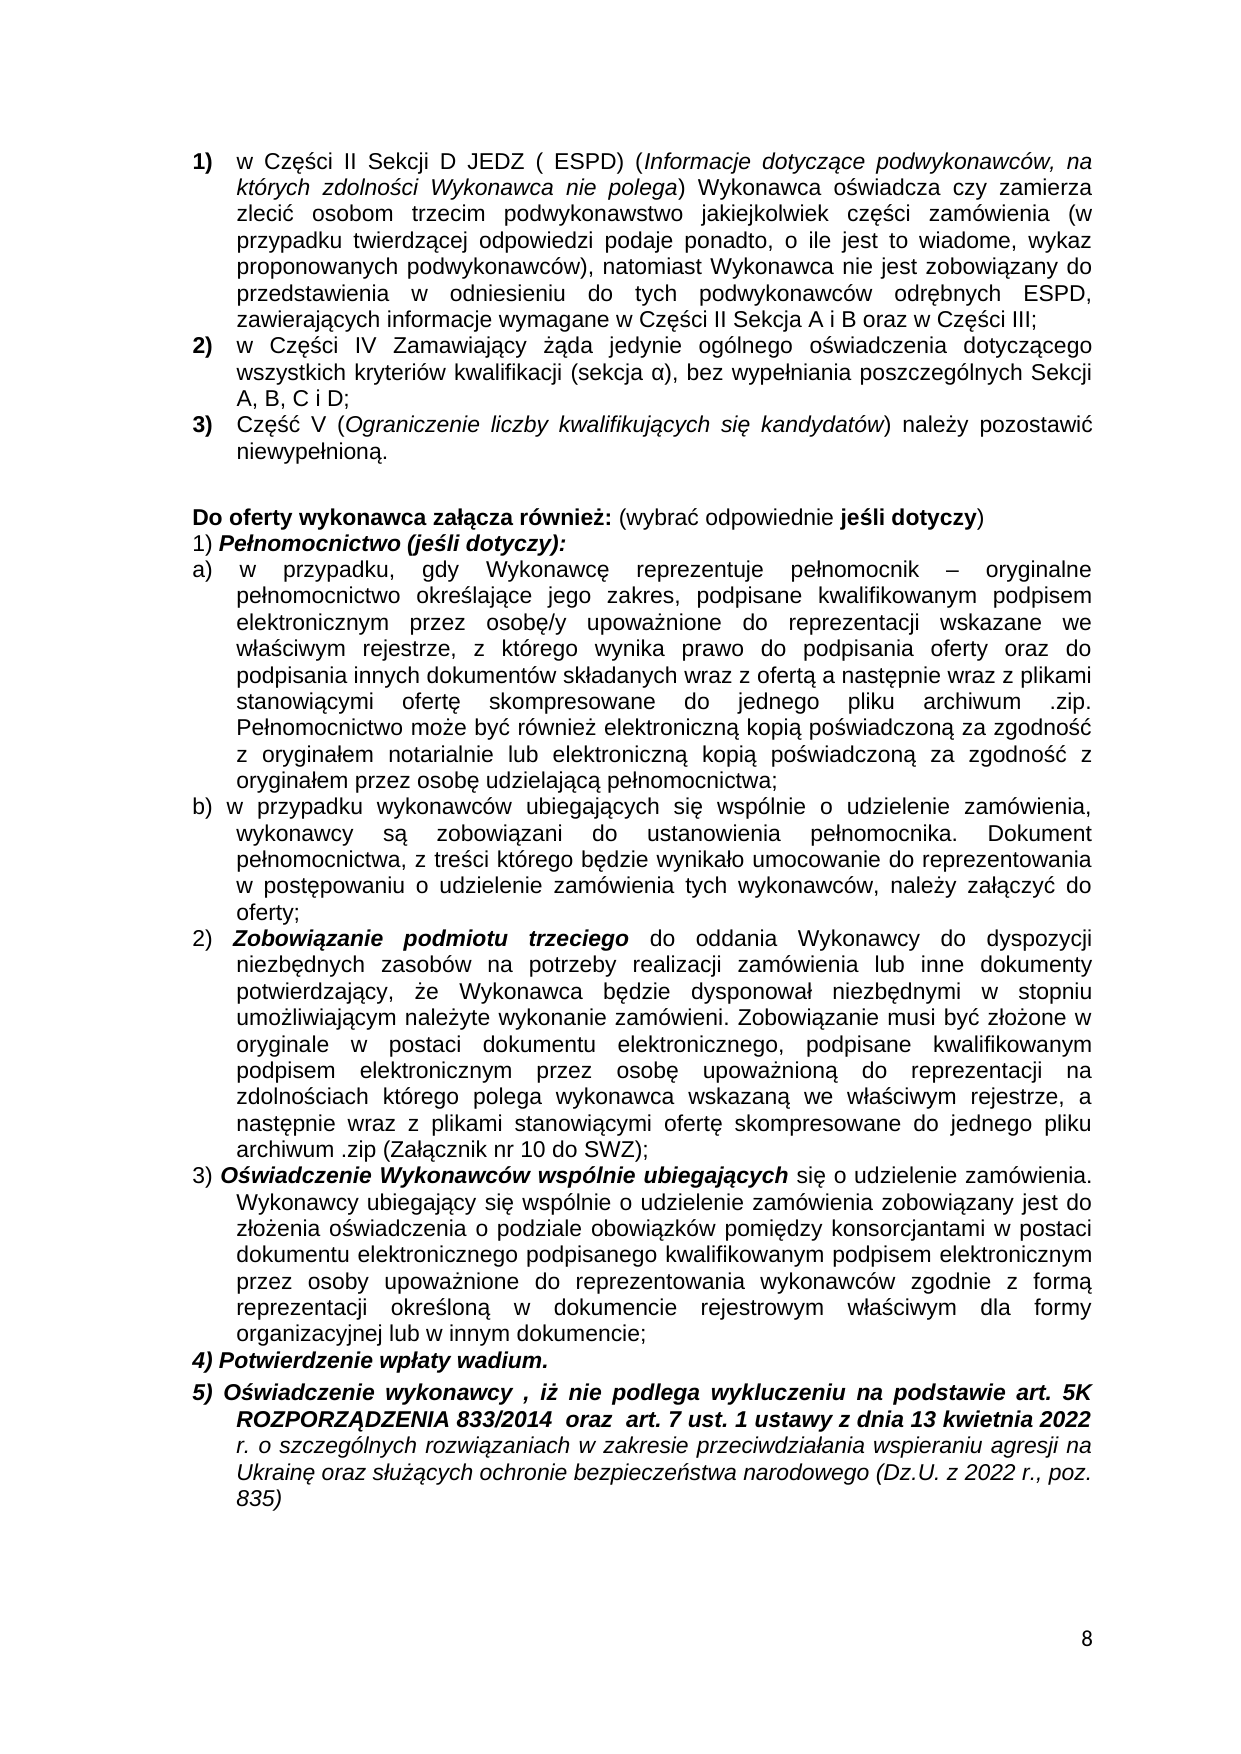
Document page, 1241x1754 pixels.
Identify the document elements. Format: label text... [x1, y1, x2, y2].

text a) w przypadku, gdy Wykonawcę reprezentuje pełnomocnik – oryginalne pełnomocnictwo określające jego zakres, podpisane kwalifikowanym podpisem elektronicznym przez osobę/y upoważnione do reprezentacji wskazane we właściwym rejestrze, z którego wynika prawo do podpisania oferty oraz do podpisania innych dokumentów składanych wraz z ofertą a następnie wraz z plikami stanowiącymi ofertę skompresowane do jednego pliku archiwum .zip. Pełnomocnictwo może być również elektroniczną kopią poświadczoną za zgodność z oryginałem notarialnie lub elektroniczną kopią poświadczoną za zgodność z oryginałem przez osobę udzielającą pełnomocnictwa; [192, 556, 1092, 793]
text 3) Część V (Ograniczenie liczby kwalifikujących się kandydatów) należy pozostawić niewypełnioną. [192, 411, 1092, 464]
text 1) Pełnomocnictwo (jeśli dotyczy): [192, 530, 1092, 556]
text b) w przypadku wykonawców ubiegających się wspólnie o udzielenie zamówienia, wykonawcy są zobowiązani do ustanowienia pełnomocnika. Dokument pełnomocnictwa, z treści którego będzie wynikało umocowanie do reprezentowania w postępowaniu o udzielenie zamówienia tych wykonawców, należy załączyć do oferty; [192, 793, 1092, 925]
text 2) w Części IV Zamawiający żąda jedynie ogólnego oświadczenia dotyczącego wszystkich kryteriów kwalifikacji (sekcja α), bez wypełniania poszczególnych Sekcji A, B, C i D; [192, 332, 1092, 411]
text 1) w Części II Sekcji D JEDZ ( ESPD) (Informacje dotyczące podwykonawców, na których zdolności Wykonawca nie polega) Wykonawca oświadcza czy zamierza zlecić osobom trzecim podwykonawstwo jakiejkolwiek części zamówienia (w przypadku twierdzącej odpowiedzi podaje ponadto, o ile jest to wiadome, wykaz proponowanych podwykonawców), natomiast Wykonawca nie jest zobowiązany do przedstawienia w odniesieniu do tych podwykonawców odrębnych ESPD, zawierających informacje wymagane w Części II Sekcja A i B oraz w Części III; [192, 148, 1092, 332]
text 3) Oświadczenie Wykonawców wspólnie ubiegających się o udzielenie zamówienia. Wykonawcy ubiegający się wspólnie o udzielenie zamówienia zobowiązany jest do złożenia oświadczenia o podziale obowiązków pomiędzy konsorcjantami w postaci dokumentu elektronicznego podpisanego kwalifikowanym podpisem elektronicznym przez osoby upoważnione do reprezentowania wykonawców zgodnie z formą reprezentacji określoną w dokumencie rejestrowym właściwym dla formy organizacyjnej lub w innym dokumencie; [192, 1162, 1092, 1347]
text 2) Zobowiązanie podmiotu trzeciego do oddania Wykonawcy do dyspozycji niezbędnych zasobów na potrzeby realizacji zamówienia lub inne dokumenty potwierdzający, że Wykonawca będzie dysponował niezbędnymi w stopniu umożliwiającym należyte wykonanie zamówieni. Zobowiązanie musi być złożone w oryginale w postaci dokumentu elektronicznego, podpisane kwalifikowanym podpisem elektronicznym przez osobę upoważnioną do reprezentacji na zdolnościach którego polega wykonawca wskazaną we właściwym rejestrze, a następnie wraz z plikami stanowiącymi ofertę skompresowane do jednego pliku archiwum .zip (Załącznik nr 10 do SWZ); [192, 925, 1092, 1162]
text 5) Oświadczenie wykonawcy , iż nie podlega wykluczeniu na podstawie art. 5K ROZPORZĄDZENIA 833/2014 oraz art. 7 ust. 1 ustawy z dnia 13 kwietnia 2022 r. o szczególnych rozwiązaniach w zakresie przeciwdziałania wspieraniu agresji na Ukrainę oraz służących ochronie bezpieczeństwa narodowego (Dz.U. z 2022 r., poz. 835) [192, 1379, 1092, 1511]
text 4) Potwierdzenie wpłaty wadium. [192, 1347, 1092, 1373]
text Do oferty wykonawca załącza również: (wybrać odpowiednie jeśli dotyczy) [192, 503, 1092, 530]
